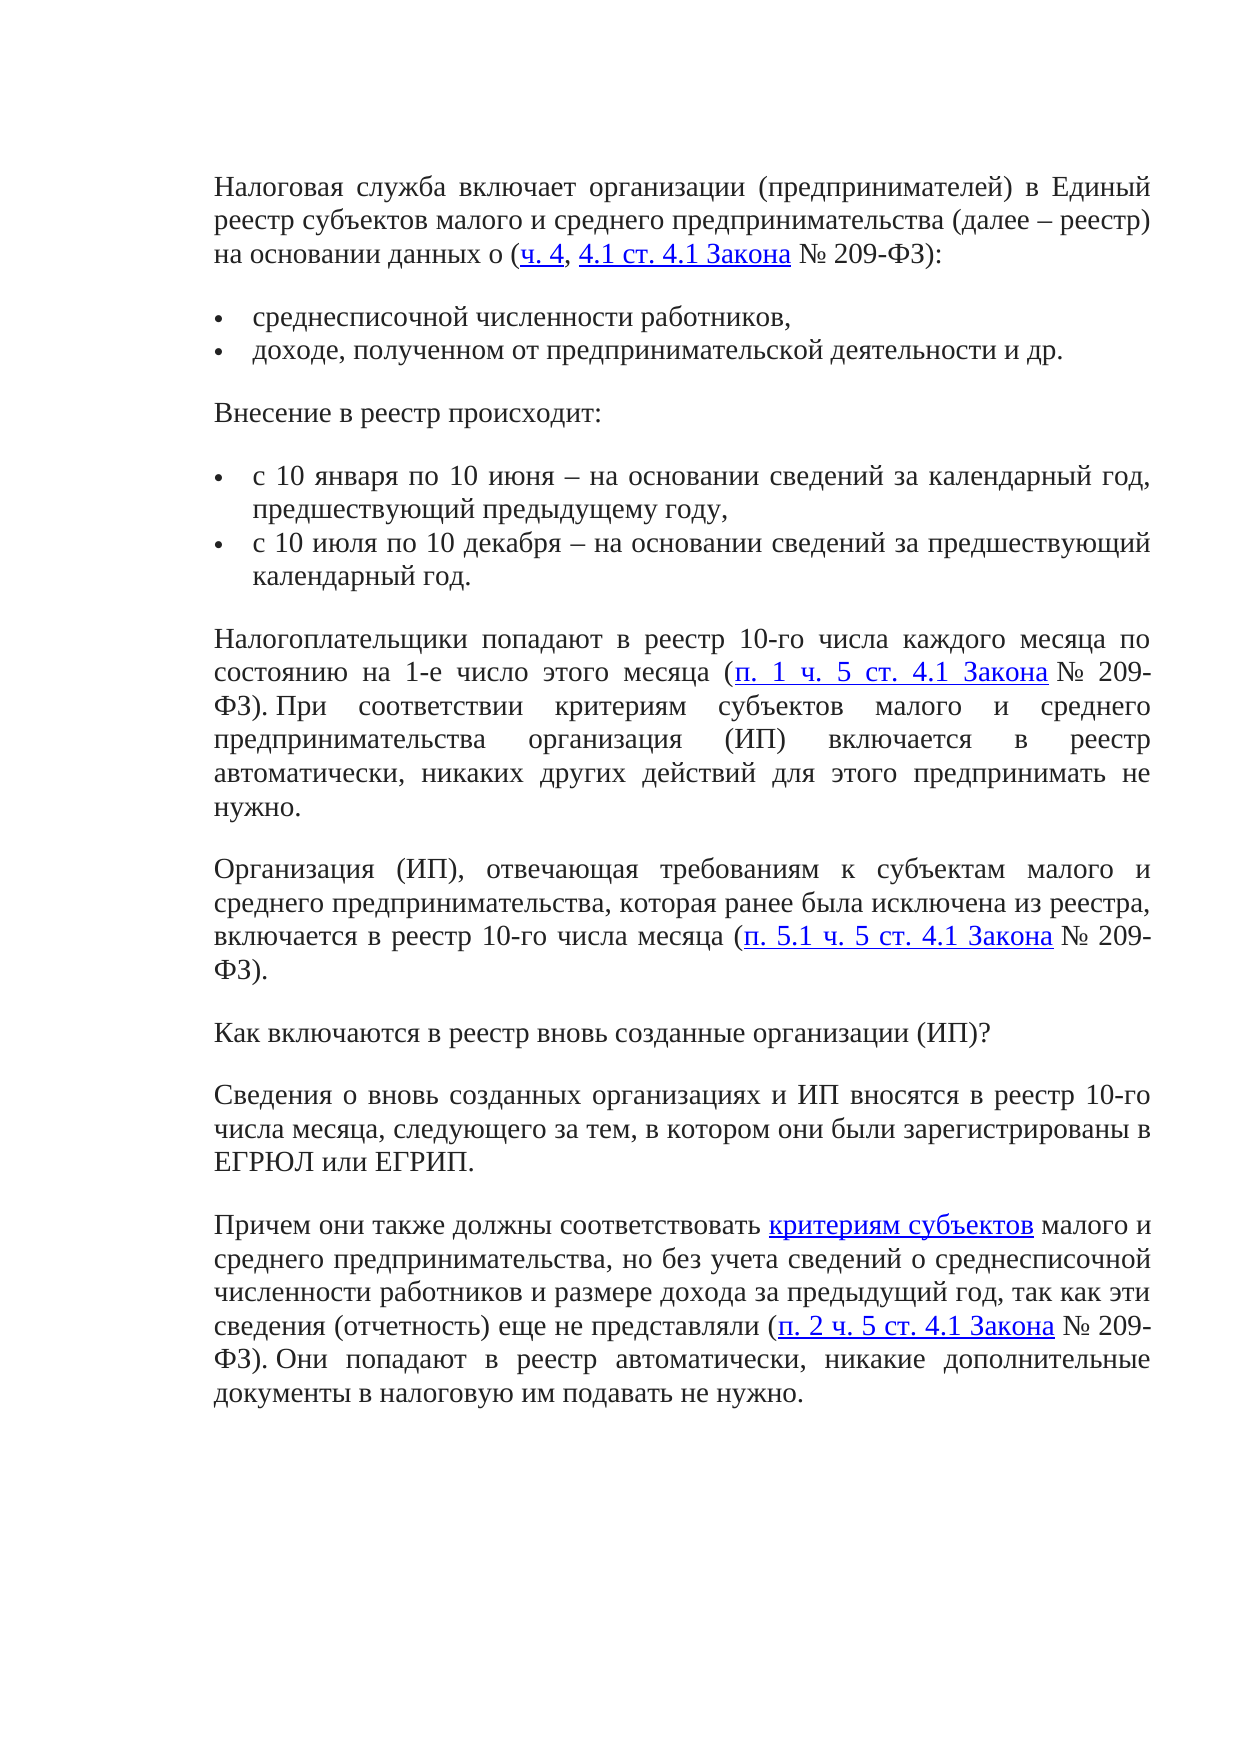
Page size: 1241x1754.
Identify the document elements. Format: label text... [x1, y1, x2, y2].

list доходе, полученном от предпринимательской деятельности и др. [215, 332, 1152, 366]
list с 10 июля по 10 декабря – на основании сведений за предшествующий календарный год. [215, 525, 1152, 592]
list с 10 января по 10 июня – на основании сведений за календарный год, предшествующий предыдущему году, [215, 458, 1152, 525]
list среднесписочной численности работников, [215, 299, 1152, 332]
text Как включаются в реестр вновь созданные организации (ИП)? [214, 1015, 1152, 1048]
text Сведения о вновь созданных организациях и ИП вносятся в реестр 10-го числа месяца, следующего за тем, в котором они были зарегистрированы в ЕГРЮЛ или ЕГРИП. [214, 1077, 1152, 1178]
text Причем они также должны соответствовать критериям субъектов малого и среднего предпринимательства, но без учета сведений о среднесписочной численности работников и размере дохода за предыдущий год, так как эти сведения (отчетность) еще не представляли (п. 2 ч. 5 ст. 4.1 Закона № 209-ФЗ). Они попадают в реестр автоматически, никакие дополнительные документы в налоговую им подавать не нужно. [214, 1207, 1152, 1408]
text Налоговая служба включает организации (предпринимателей) в Единый реестр субъектов малого и среднего предпринимательства (далее – реестр) на основании данных о (ч. 4, 4.1 ст. 4.1 Закона № 209-ФЗ): [214, 169, 1152, 269]
text Внесение в реестр происходит: [214, 395, 1152, 428]
text Организация (ИП), отвечающая требованиям к субъектам малого и среднего предпринимательства, которая ранее была исключена из реестра, включается в реестр 10-го числа месяца (п. 5.1 ч. 5 ст. 4.1 Закона № 209-ФЗ). [214, 851, 1152, 986]
text Налогоплательщики попадают в реестр 10-го числа каждого месяца по состоянию на 1-е число этого месяца (п. 1 ч. 5 ст. 4.1 Закона № 209-ФЗ). При соответствии критериям субъектов малого и среднего предпринимательства организация (ИП) включается в реестр автоматически, никаких других действий для этого предпринимать не нужно. [214, 621, 1152, 822]
